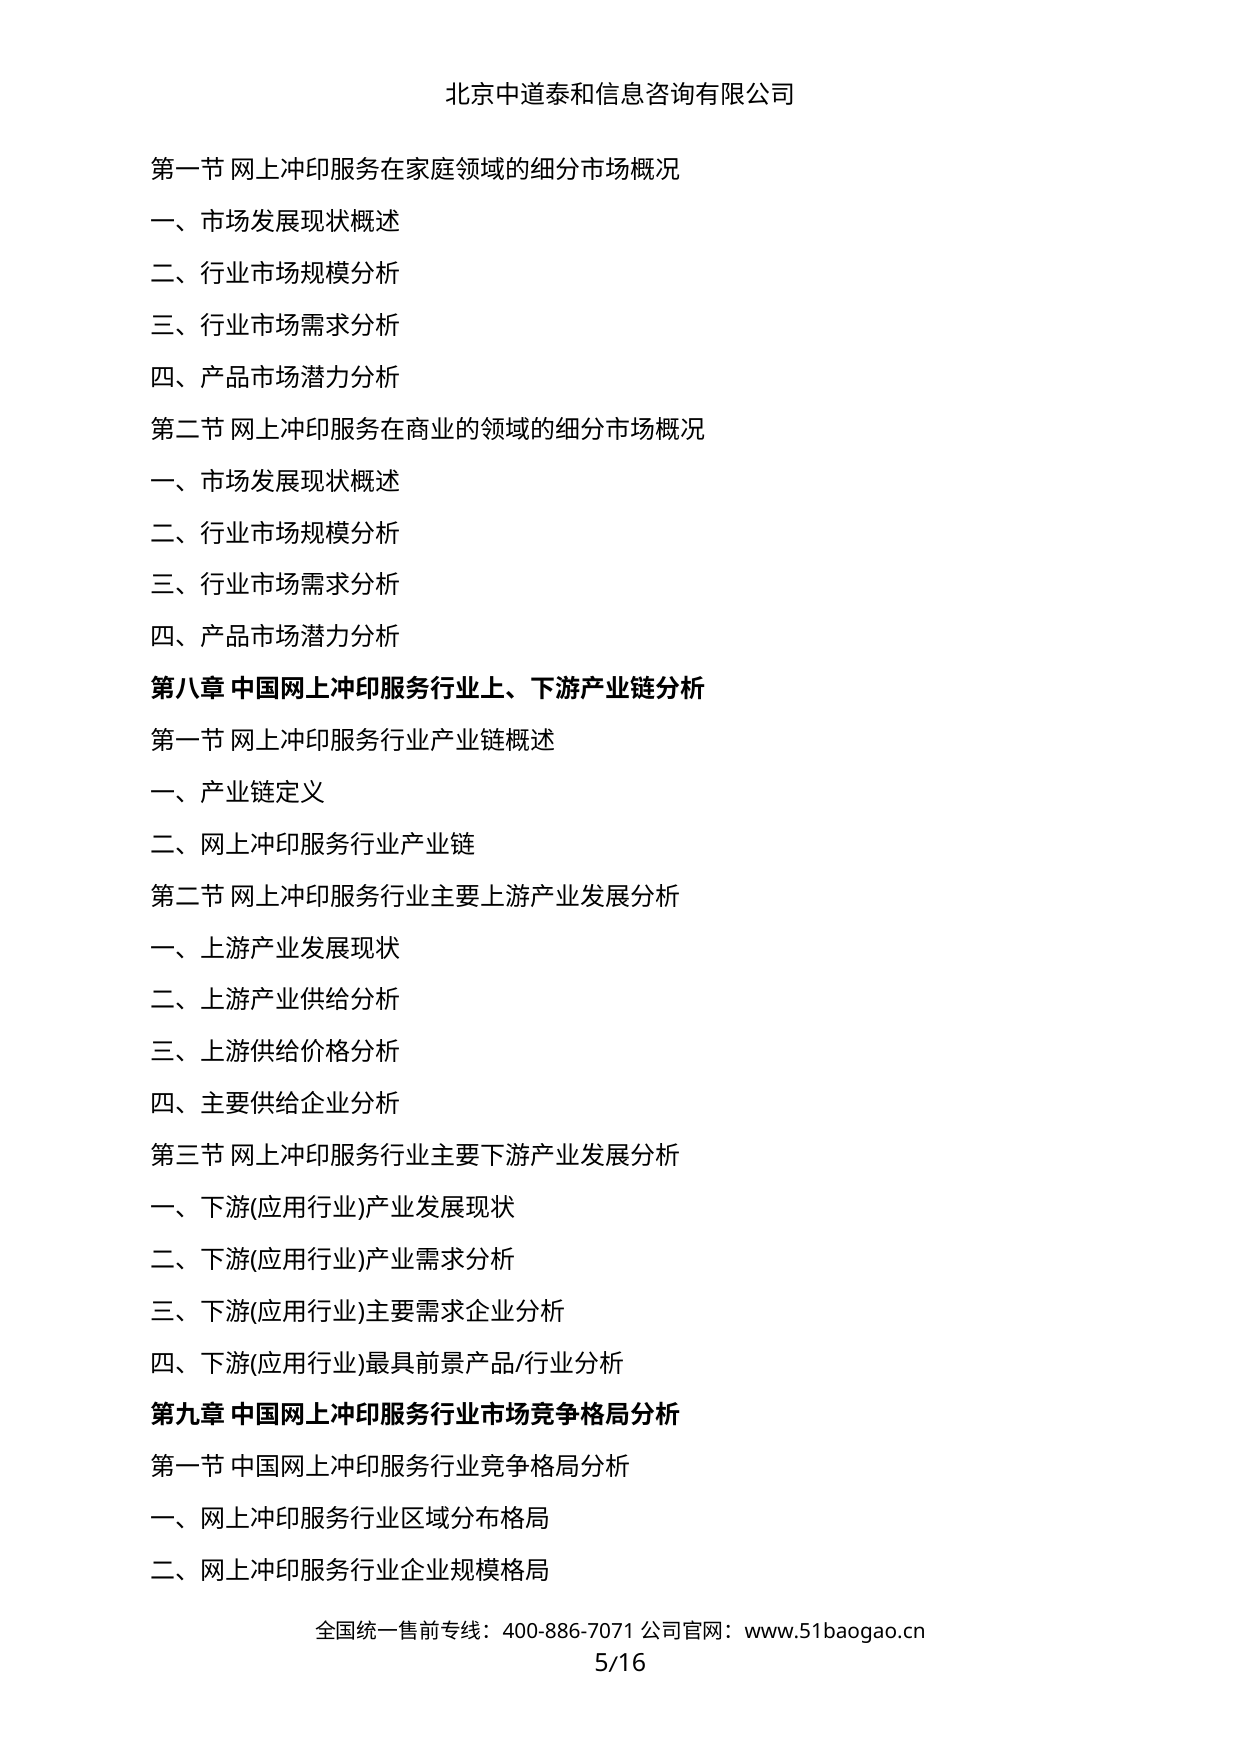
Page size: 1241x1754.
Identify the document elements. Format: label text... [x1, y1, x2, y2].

text 第三节 网上冲印服务行业主要下游产业发展分析 [150, 1136, 1090, 1172]
text 四、主要供给企业分析 [150, 1084, 1090, 1120]
text 三、行业市场需求分析 [150, 565, 1090, 601]
text 一、网上冲印服务行业区域分布格局 [150, 1499, 1090, 1535]
text 一、市场发展现状概述 [150, 461, 1090, 497]
text 三、下游(应用行业)主要需求企业分析 [150, 1291, 1090, 1327]
text 第九章 中国网上冲印服务行业市场竞争格局分析 [150, 1395, 1090, 1431]
text 二、下游(应用行业)产业需求分析 [150, 1239, 1090, 1276]
text 第八章 中国网上冲印服务行业上、下游产业链分析 [150, 669, 1090, 705]
text 第一节 中国网上冲印服务行业竞争格局分析 [150, 1447, 1090, 1483]
text 一、市场发展现状概述 [150, 202, 1090, 238]
text 四、下游(应用行业)最具前景产品/行业分析 [150, 1343, 1090, 1379]
text 第二节 网上冲印服务行业主要上游产业发展分析 [150, 876, 1090, 912]
text 二、网上冲印服务行业产业链 [150, 824, 1090, 861]
text 二、行业市场规模分析 [150, 513, 1090, 549]
text 第二节 网上冲印服务在商业的领域的细分市场概况 [150, 409, 1090, 446]
text 一、产业链定义 [150, 772, 1090, 809]
text 四、产品市场潜力分析 [150, 617, 1090, 653]
text 第一节 网上冲印服务在家庭领域的细分市场概况 [150, 150, 1090, 186]
text 三、行业市场需求分析 [150, 306, 1090, 342]
text 第一节 网上冲印服务行业产业链概述 [150, 721, 1090, 757]
text 一、上游产业发展现状 [150, 928, 1090, 964]
text 三、上游供给价格分析 [150, 1032, 1090, 1068]
text 二、上游产业供给分析 [150, 980, 1090, 1016]
text 一、下游(应用行业)产业发展现状 [150, 1187, 1090, 1224]
text 四、产品市场潜力分析 [150, 357, 1090, 394]
text 二、网上冲印服务行业企业规模格局 [150, 1551, 1090, 1587]
text 二、行业市场规模分析 [150, 254, 1090, 290]
